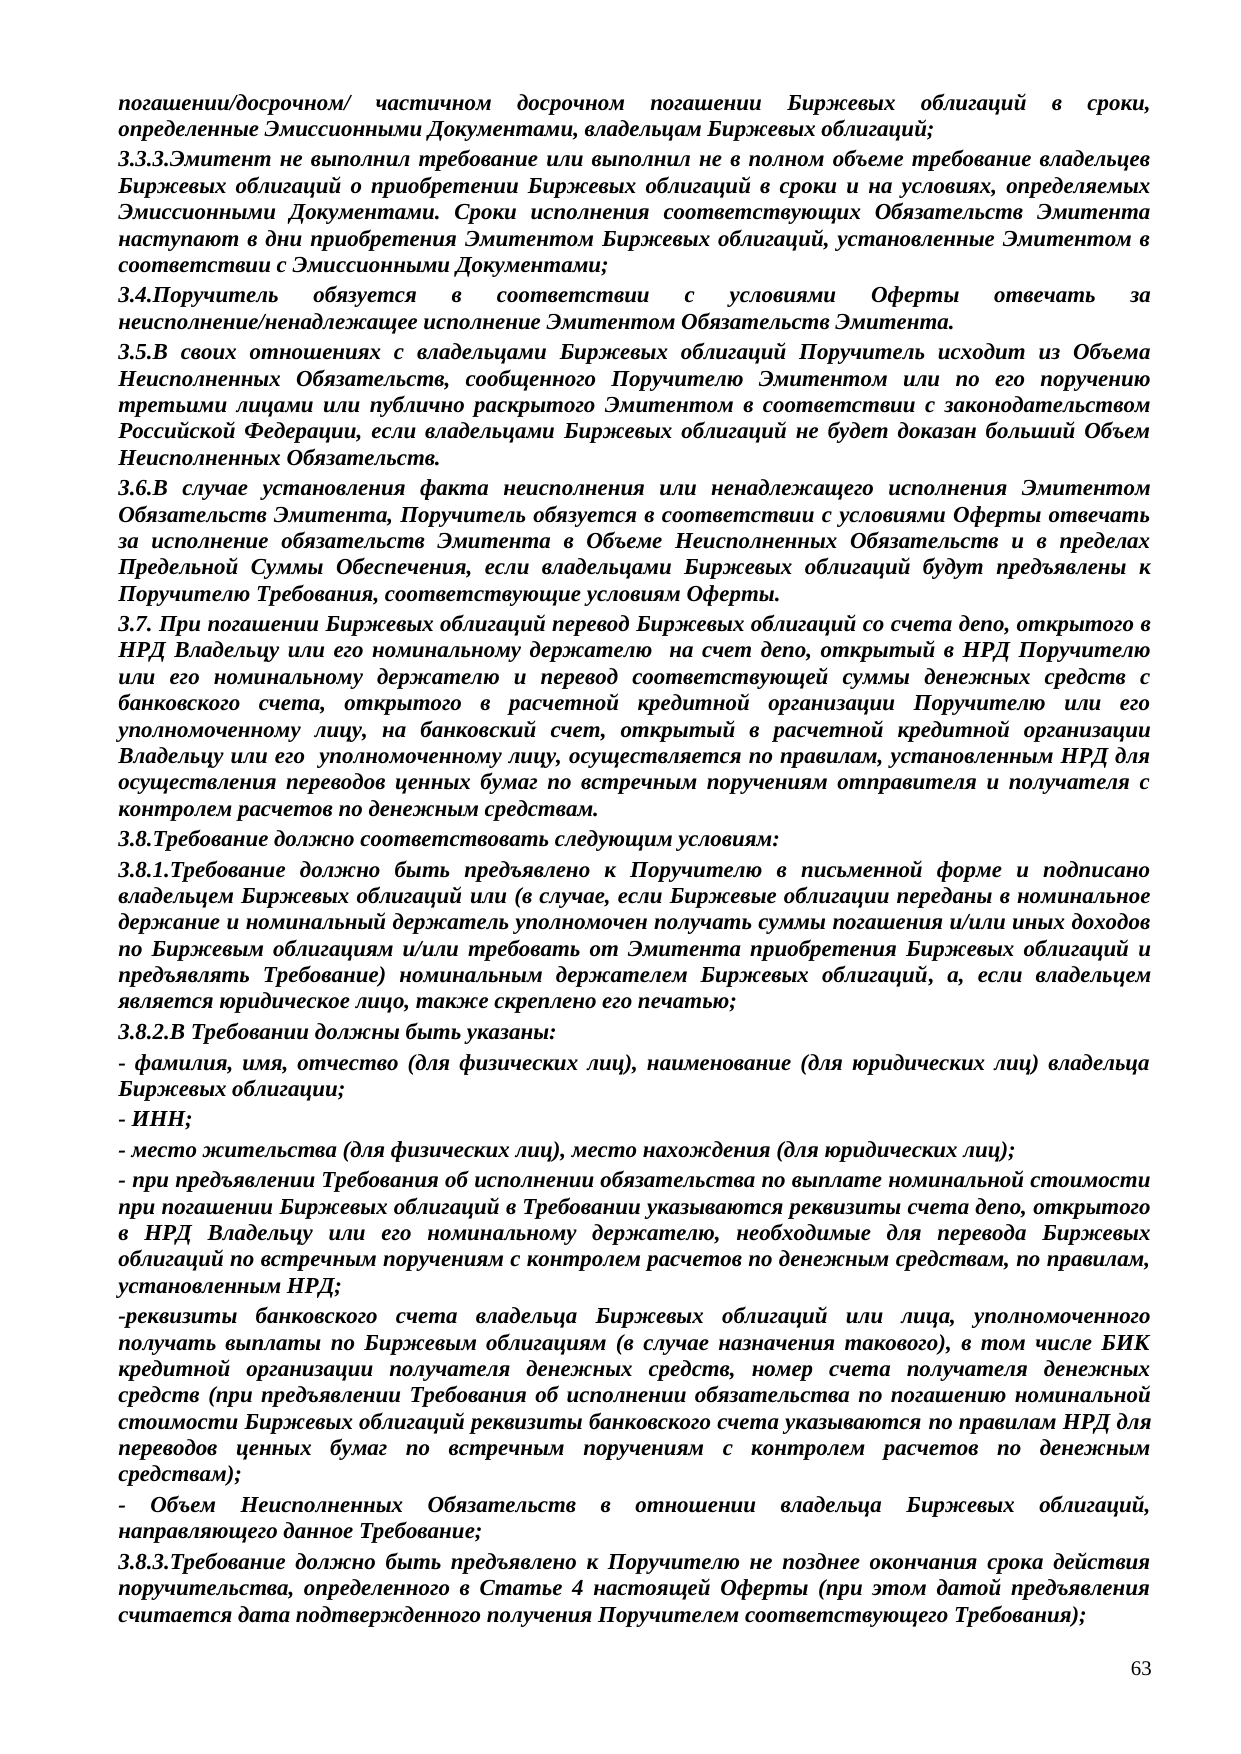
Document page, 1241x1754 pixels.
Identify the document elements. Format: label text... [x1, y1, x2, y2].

text 3.5.В своих отношениях с владельцами Биржевых облигаций Поручитель исходит из Объема Неисполненных Обязательств, сообщенного Поручителю Эмитентом или по его поручению третьими лицами или публично раскрытого Эмитентом в соответствии с законодательством Российской Федерации, если владельцами Биржевых облигаций не будет доказан больший Объем Неисполненных Обязательств. [118, 338, 1152, 470]
text 3.8.2.В Требовании должны быть указаны: [118, 1018, 1152, 1044]
text - место жительства (для физических лиц), место нахождения (для юридических лиц); [118, 1136, 1152, 1162]
text 3.8.3.Требование должно быть предъявлено к Поручителю не позднее окончания срока действия поручительства, определенного в Статье 4 настоящей Оферты (при этом датой предъявления считается дата подтвержденного получения Поручителем соответствующего Требования); [118, 1548, 1152, 1627]
text 3.8.Требование должно соответствовать следующим условиям: [118, 825, 1152, 852]
text 3.3.3.Эмитент не выполнил требование или выполнил не в полном объеме требование владельцев Биржевых облигаций о приобретении Биржевых облигаций в сроки и на условиях, определяемых Эмиссионными Документами. Сроки исполнения соответствующих Обязательств Эмитента наступают в дни приобретения Эмитентом Биржевых облигаций, установленные Эмитентом в соответствии с Эмиссионными Документами; [118, 146, 1152, 277]
text 3.6.В случае установления факта неисполнения или ненадлежащего исполнения Эмитентом Обязательств Эмитента, Поручитель обязуется в соответствии с условиями Оферты отвечать за исполнение обязательств Эмитента в Объеме Неисполненных Обязательств и в пределах Предельной Суммы Обеспечения, если владельцами Биржевых облигаций будут предъявлены к Поручителю Требования, соответствующие условиям Оферты. [118, 474, 1152, 606]
text 3.8.1.Требование должно быть предъявлено к Поручителю в письменной форме и подписано владельцем Биржевых облигаций или (в случае, если Биржевые облигации переданы в номинальное держание и номинальный держатель уполномочен получать суммы погашения и/или иных доходов по Биржевым облигациям и/или требовать от Эмитента приобретения Биржевых облигаций и предъявлять Требование) номинальным держателем Биржевых облигаций, а, если владельцем является юридическое лицо, также скреплено его печатью; [118, 856, 1152, 1014]
text - Объем Неисполненных Обязательств в отношении владельца Биржевых облигаций, направляющего данное Требование; [118, 1491, 1152, 1544]
text -реквизиты банковского счета владельца Биржевых облигаций или лица, уполномоченного получать выплаты по Биржевым облигациям (в случае назначения такового), в том числе БИК кредитной организации получателя денежных средств, номер счета получателя денежных средств (при предъявлении Требования об исполнении обязательства по погашению номинальной стоимости Биржевых облигаций реквизиты банковского счета указываются по правилам НРД для переводов ценных бумаг по встречным поручениям с контролем расчетов по денежным средствам); [118, 1302, 1152, 1487]
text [118, 89, 1152, 141]
text - ИНН; [118, 1105, 1152, 1132]
text 3.7. При погашении Биржевых облигаций перевод Биржевых облигаций со счета депо, открытого в НРД Владельцу или его номинальному держателю на счет депо, открытый в НРД Поручителю или его номинальному держателю и перевод соответствующей суммы денежных средств с банковского счета, открытого в расчетной кредитной организации Поручителю или его уполномоченному лицу, на банковский счет, открытый в расчетной кредитной организации Владельцу или его уполномоченному лицу, осуществляется по правилам, установленным НРД для осуществления переводов ценных бумаг по встречным поручениям отправителя и получателя с контролем расчетов по денежным средствам. [118, 610, 1152, 821]
text - при предъявлении Требования об исполнении обязательства по выплате номинальной стоимости при погашении Биржевых облигаций в Требовании указываются реквизиты счета депо, открытого в НРД Владельцу или его номинальному держателю, необходимые для перевода Биржевых облигаций по встречным поручениям с контролем расчетов по денежным средствам, по правилам, установленным НРД; [118, 1166, 1152, 1298]
text - фамилия, имя, отчество (для физических лиц), наименование (для юридических лиц) владельца Биржевых облигации; [118, 1048, 1152, 1101]
text 3.4.Поручитель обязуется в соответствии с условиями Оферты отвечать за неисполнение/ненадлежащее исполнение Эмитентом Обязательств Эмитента. [118, 281, 1152, 334]
